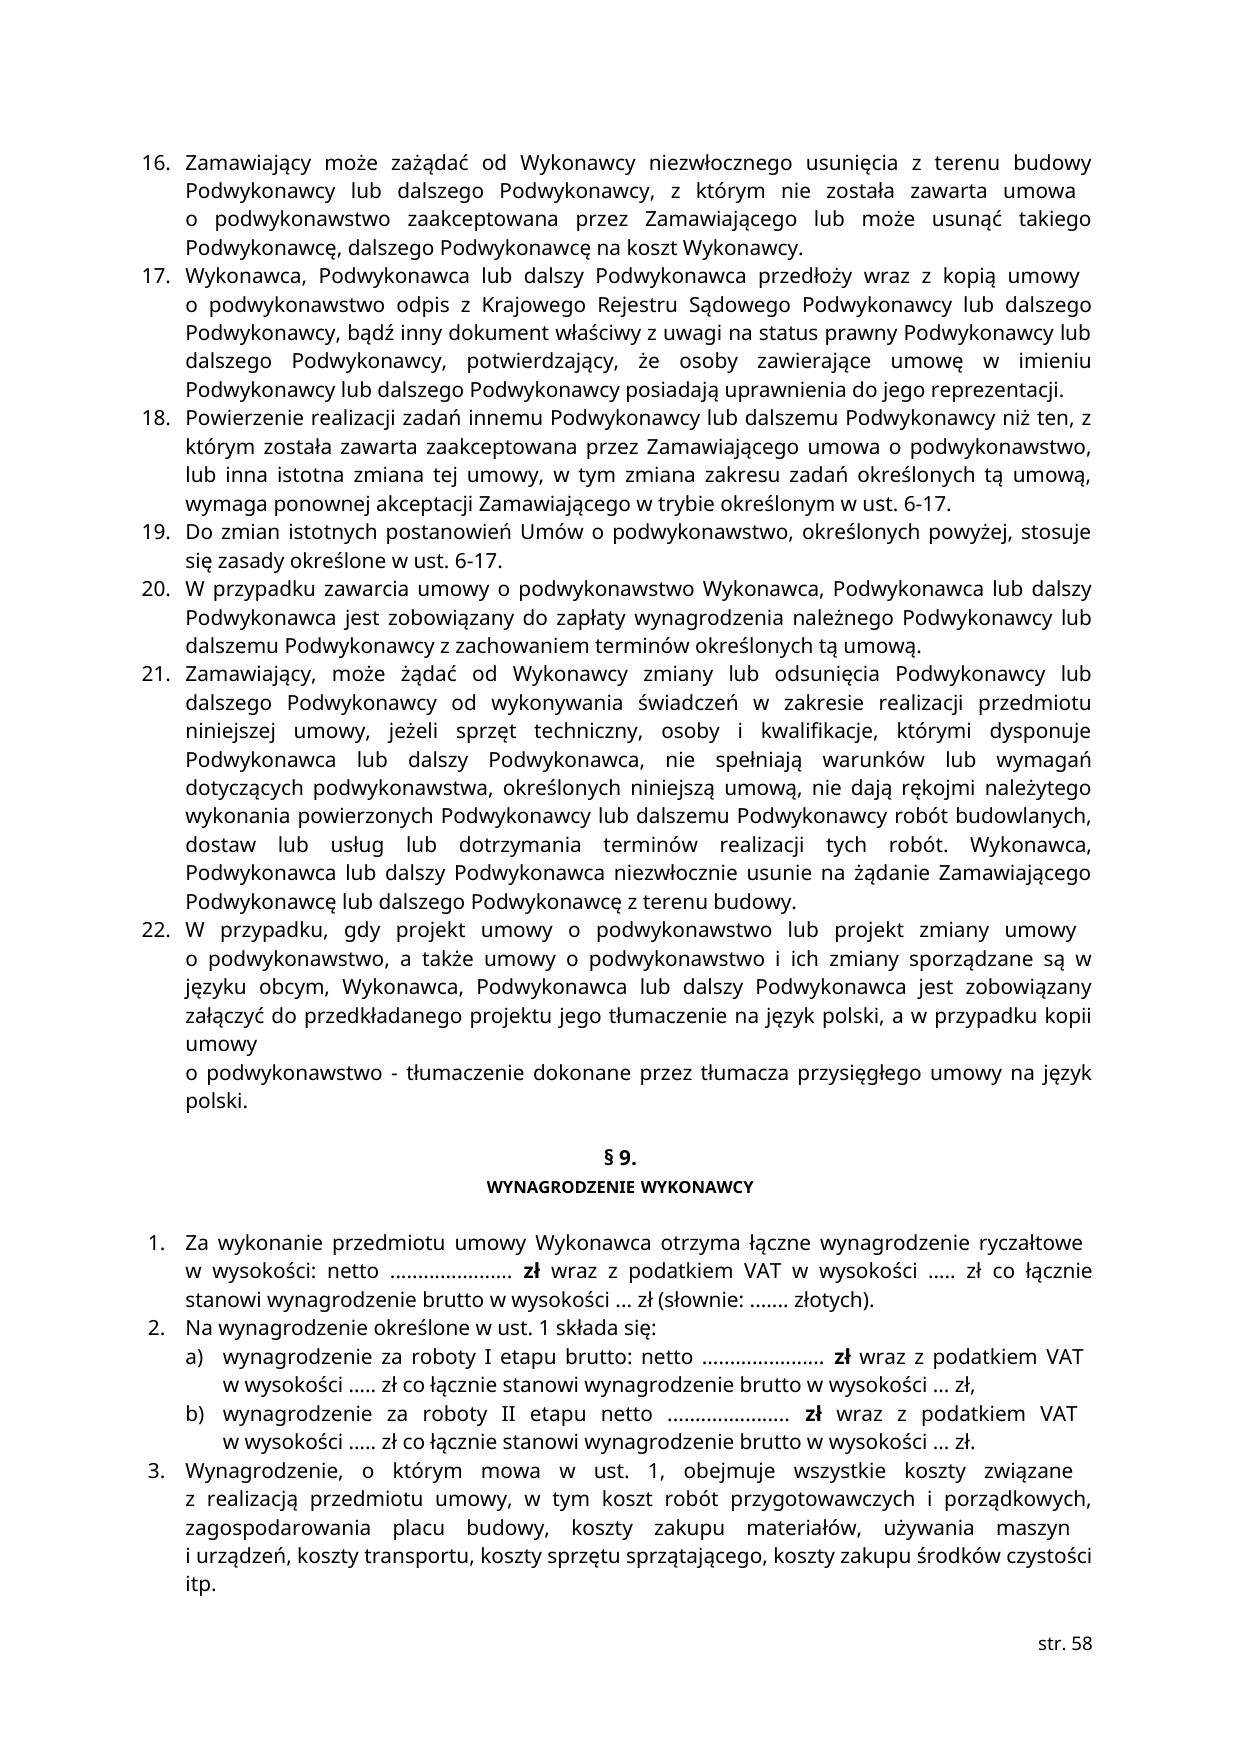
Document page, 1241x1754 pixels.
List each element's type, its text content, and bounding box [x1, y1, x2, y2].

list Wynagrodzenie, o którym mowa w ust. 1, obejmuje wszystkie koszty związane z realizacją przedmiotu umowy, w tym koszt robót przygotowawczych i porządkowych, zagospodarowania placu budowy, koszty zakupu materiałów, używania maszyn i urządzeń, koszty transportu, koszty sprzętu sprzątającego, koszty zakupu środków czystości itp. [148, 1456, 1093, 1598]
list Na wynagrodzenie określone w ust. 1 składa się: [148, 1313, 1093, 1342]
list Zamawiający, może żądać od Wykonawcy zmiany lub odsunięcia Podwykonawcy lub dalszego Podwykonawcy od wykonywania świadczeń w zakresie realizacji przedmiotu niniejszej umowy, jeżeli sprzęt techniczny, osoby i kwalifikacje, którymi dysponuje Podwykonawca lub dalszy Podwykonawca, nie spełniają warunków lub wymagań dotyczących podwykonawstwa, określonych niniejszą umową, nie dają rękojmi należytego wykonania powierzonych Podwykonawcy lub dalszemu Podwykonawcy robót budowlanych, dostaw lub usług lub dotrzymania terminów realizacji tych robót. Wykonawca, Podwykonawca lub dalszy Podwykonawca niezwłocznie usunie na żądanie Zamawiającego Podwykonawcę lub dalszego Podwykonawcę z terenu budowy. [141, 659, 1093, 915]
list wynagrodzenie za roboty II etapu netto ...................... zł wraz z podatkiem VAT w wysokości ….. zł co łącznie stanowi wynagrodzenie brutto w wysokości ... zł. [185, 1399, 1093, 1456]
text § 9. [148, 1143, 1093, 1171]
list wynagrodzenie za roboty I etapu brutto: netto ...................... zł wraz z podatkiem VAT w wysokości ….. zł co łącznie stanowi wynagrodzenie brutto w wysokości ... zł, [185, 1342, 1093, 1399]
list Powierzenie realizacji zadań innemu Podwykonawcy lub dalszemu Podwykonawcy niż ten, z którym została zawarta zaakceptowana przez Zamawiającego umowa o podwykonawstwo, lub inna istotna zmiana tej umowy, w tym zmiana zakresu zadań określonych tą umową, wymaga ponownej akceptacji Zamawiającego w trybie określonym w ust. 6-17. [141, 403, 1093, 517]
list Do zmian istotnych postanowień Umów o podwykonawstwo, określonych powyżej, stosuje się zasady określone w ust. 6-17. [141, 517, 1093, 574]
list Za wykonanie przedmiotu umowy Wykonawca otrzyma łączne wynagrodzenie ryczałtowe w wysokości: netto ...................... zł wraz z podatkiem VAT w wysokości ….. zł co łącznie stanowi wynagrodzenie brutto w wysokości ... zł (słownie: ....... złotych). [148, 1228, 1093, 1313]
list Wykonawca, Podwykonawca lub dalszy Podwykonawca przedłoży wraz z kopią umowy o podwykonawstwo odpis z Krajowego Rejestru Sądowego Podwykonawcy lub dalszego Podwykonawcy, bądź inny dokument właściwy z uwagi na status prawny Podwykonawcy lub dalszego Podwykonawcy, potwierdzający, że osoby zawierające umowę w imieniu Podwykonawcy lub dalszego Podwykonawcy posiadają uprawnienia do jego reprezentacji. [141, 261, 1093, 403]
list Zamawiający może zażądać od Wykonawcy niezwłocznego usunięcia z terenu budowy Podwykonawcy lub dalszego Podwykonawcy, z którym nie została zawarta umowa o podwykonawstwo zaakceptowana przez Zamawiającego lub może usunąć takiego Podwykonawcę, dalszego Podwykonawcę na koszt Wykonawcy. [141, 148, 1093, 261]
list W przypadku, gdy projekt umowy o podwykonawstwo lub projekt zmiany umowy o podwykonawstwo, a także umowy o podwykonawstwo i ich zmiany sporządzane są w języku obcym, Wykonawca, Podwykonawca lub dalszy Podwykonawca jest zobowiązany załączyć do przedkładanego projektu jego tłumaczenie na język polski, a w przypadku kopii umowy o podwykonawstwo - tłumaczenie dokonane przez tłumacza przysięgłego umowy na język polski. [141, 915, 1093, 1114]
text wynagrodzenie wykonawcy [148, 1171, 1093, 1200]
list W przypadku zawarcia umowy o podwykonawstwo Wykonawca, Podwykonawca lub dalszy Podwykonawca jest zobowiązany do zapłaty wynagrodzenia należnego Podwykonawcy lub dalszemu Podwykonawcy z zachowaniem terminów określonych tą umową. [141, 574, 1093, 659]
